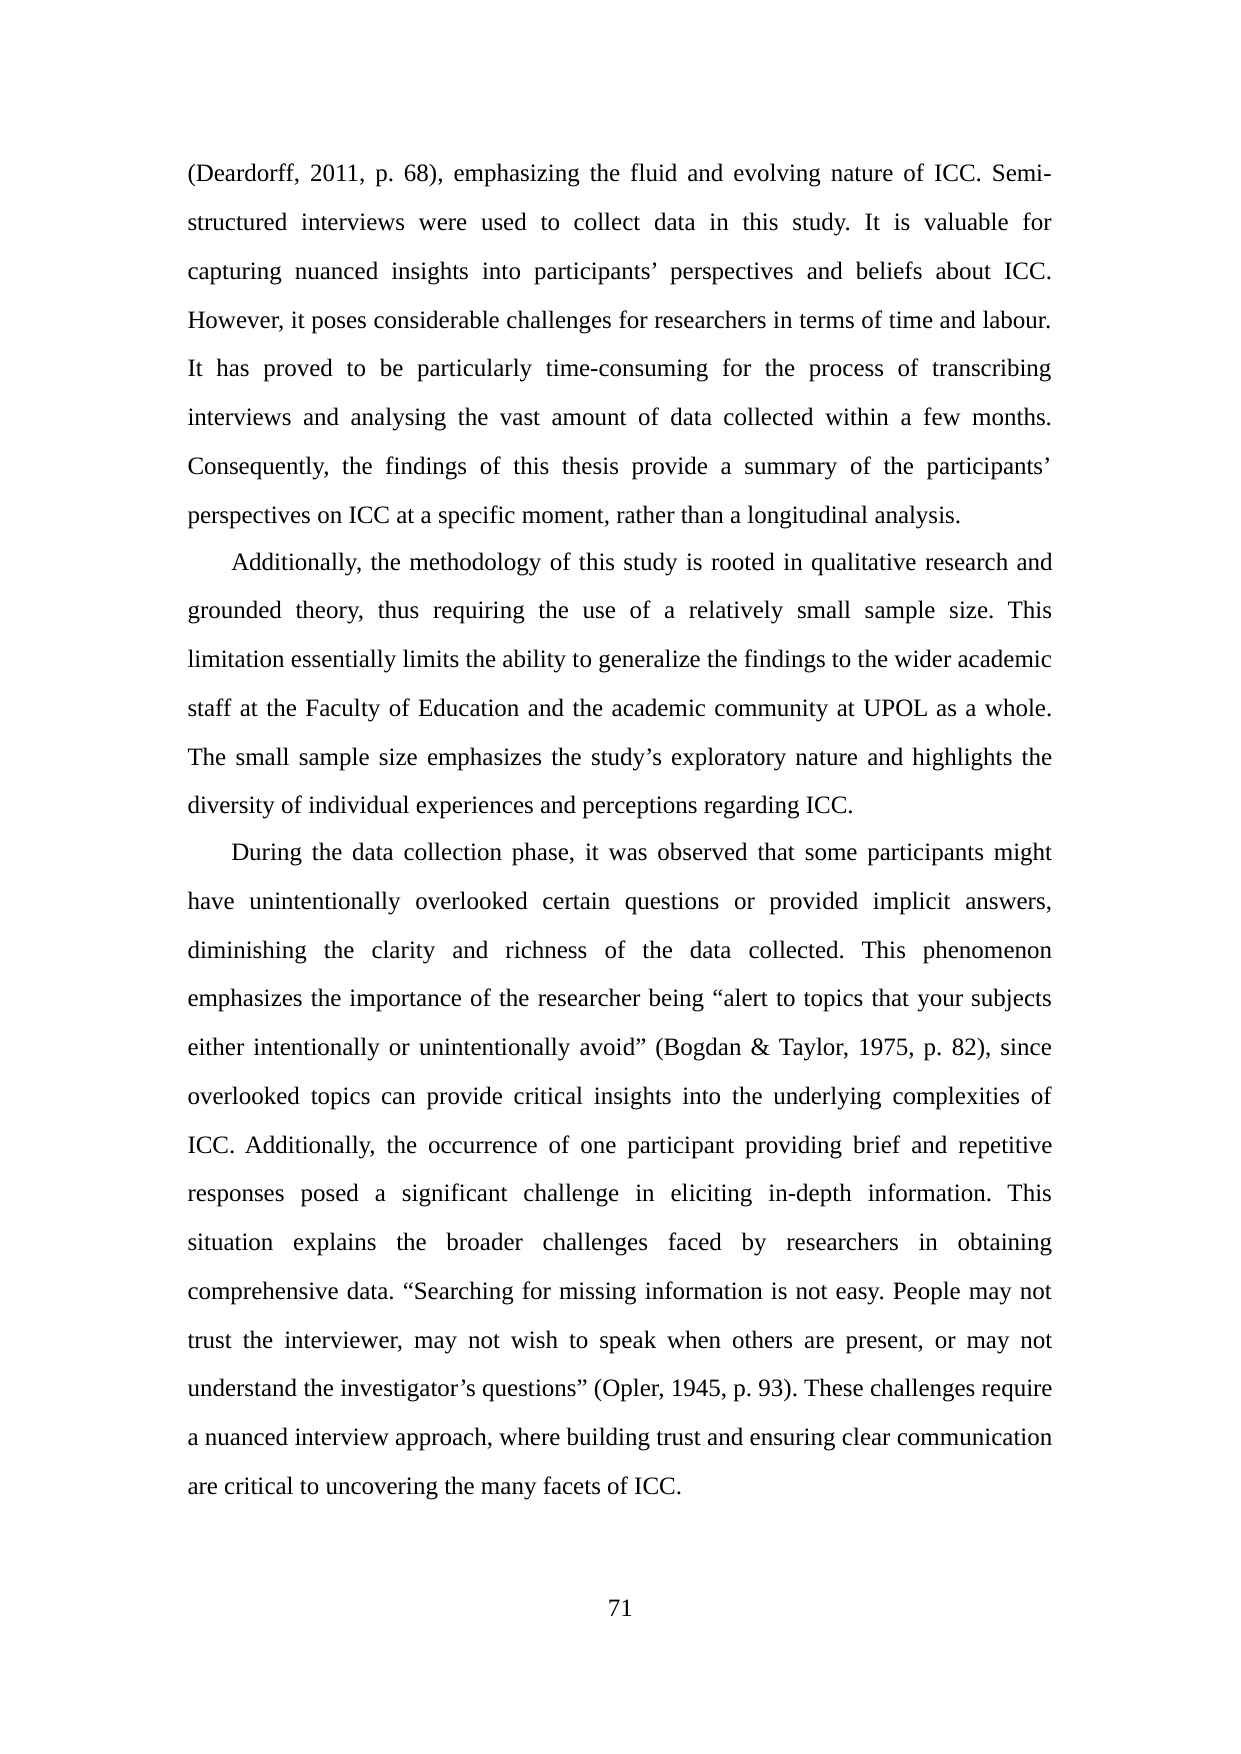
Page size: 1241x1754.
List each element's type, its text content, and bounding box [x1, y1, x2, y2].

text Additionally, the methodology of this study is rooted in qualitative research and grounded theory, thus requiring the use of a relatively small sample size. This limitation essentially limits the ability to generalize the findings to the wider academic staff at the Faculty of Education and the academic community at UPOL as a whole. The small sample size emphasizes the study’s exploratory nature and highlights the diversity of individual experiences and perceptions regarding ICC. [187, 545, 1053, 821]
text During the data collection phase, it was observed that some participants might have unintentionally overlooked certain questions or provided implicit answers, diminishing the clarity and richness of the data collected. This phenomenon emphasizes the importance of the researcher being “alert to topics that your subjects either intentionally or unintentionally avoid” (Bogdan & Taylor, 1975, p. 82), since overlooked topics can provide critical insights into the underlying complexities of ICC. Additionally, the occurrence of one participant providing brief and repetitive responses posed a significant challenge in eliciting in-depth information. This situation explains the broader challenges faced by researchers in obtaining comprehensive data. “Searching for missing information is not easy. People may not trust the interviewer, may not wish to speak when others are present, or may not understand the investigator’s questions” (Opler, 1945, p. 93). These challenges require a nuanced interview approach, where building trust and ensuring clear communication are critical to uncovering the many facets of ICC. [187, 835, 1053, 1502]
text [187, 157, 1053, 530]
